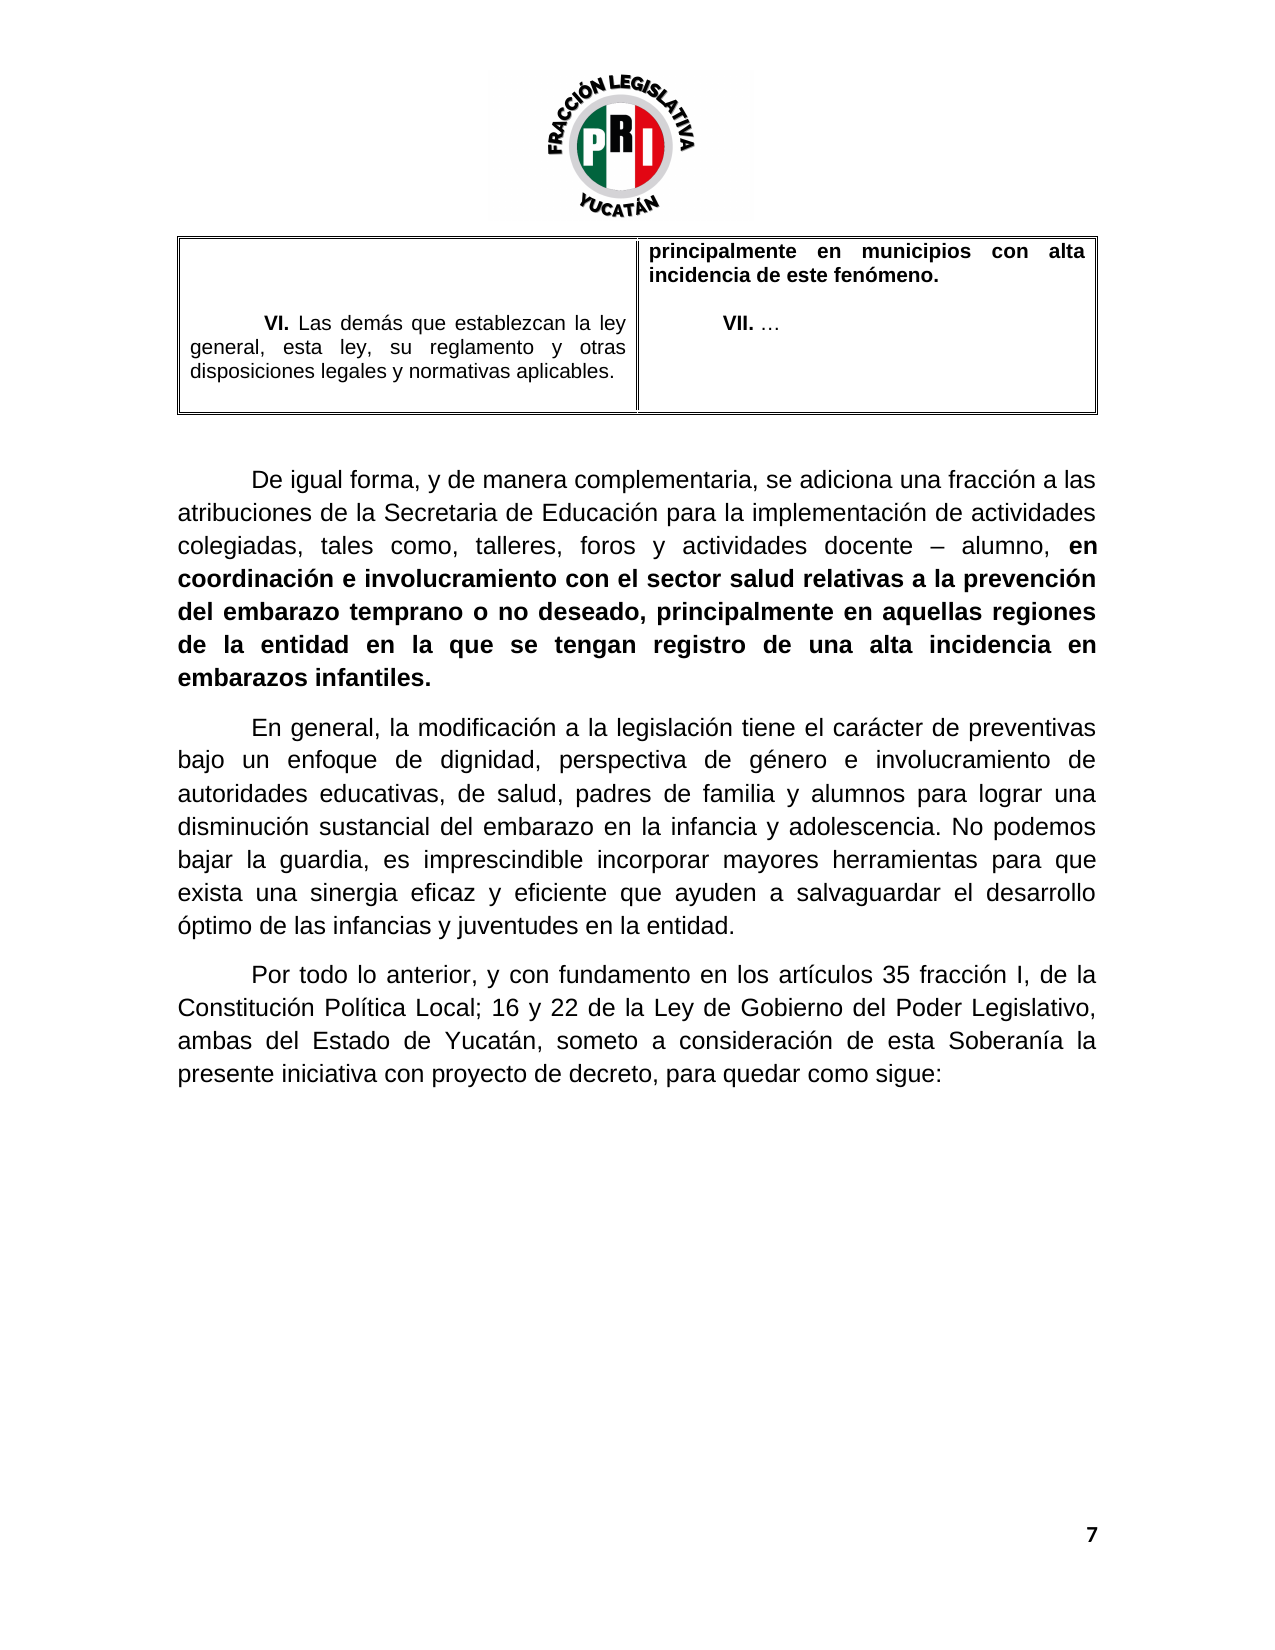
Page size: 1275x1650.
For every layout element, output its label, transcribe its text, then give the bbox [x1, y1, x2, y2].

text De igual forma, y de manera complementaria, se adiciona una fracción a las atribuciones de la Secretaria de Educación para la implementación de actividades colegiadas, tales como, talleres, foros y actividades docente – alumno, en coordinación e involucramiento con el sector salud relativas a la prevención del embarazo temprano o no deseado, principalmente en aquellas regiones de la entidad en la que se tengan registro de una alta incidencia en embarazos infantiles. [177, 465, 1098, 692]
picture [487, 70, 755, 221]
text Por todo lo anterior, y con fundamento en los artículos 35 fracción I, de la Constitución Política Local; 16 y 22 de la Ley de Gobierno del Poder Legislativo, ambas del Estado de Yucatán, someto a consideración de esta Soberanía la presente iniciativa con proyecto de decreto, para quedar como sigue: [177, 960, 1098, 1088]
text En general, la modificación a la legislación tiene el carácter de preventivas bajo un enfoque de dignidad, perspectiva de género e involucramiento de autoridades educativas, de salud, padres de familia y alumnos para lograr una disminución sustancial del embarazo en la infancia y adolescencia. No podemos bajar la guardia, es imprescindible incorporar mayores herramientas para que exista una sinergia eficaz y eficiente que ayuden a salvaguardar el desarrollo óptimo de las infancias y juventudes en la entidad. [177, 712, 1098, 939]
